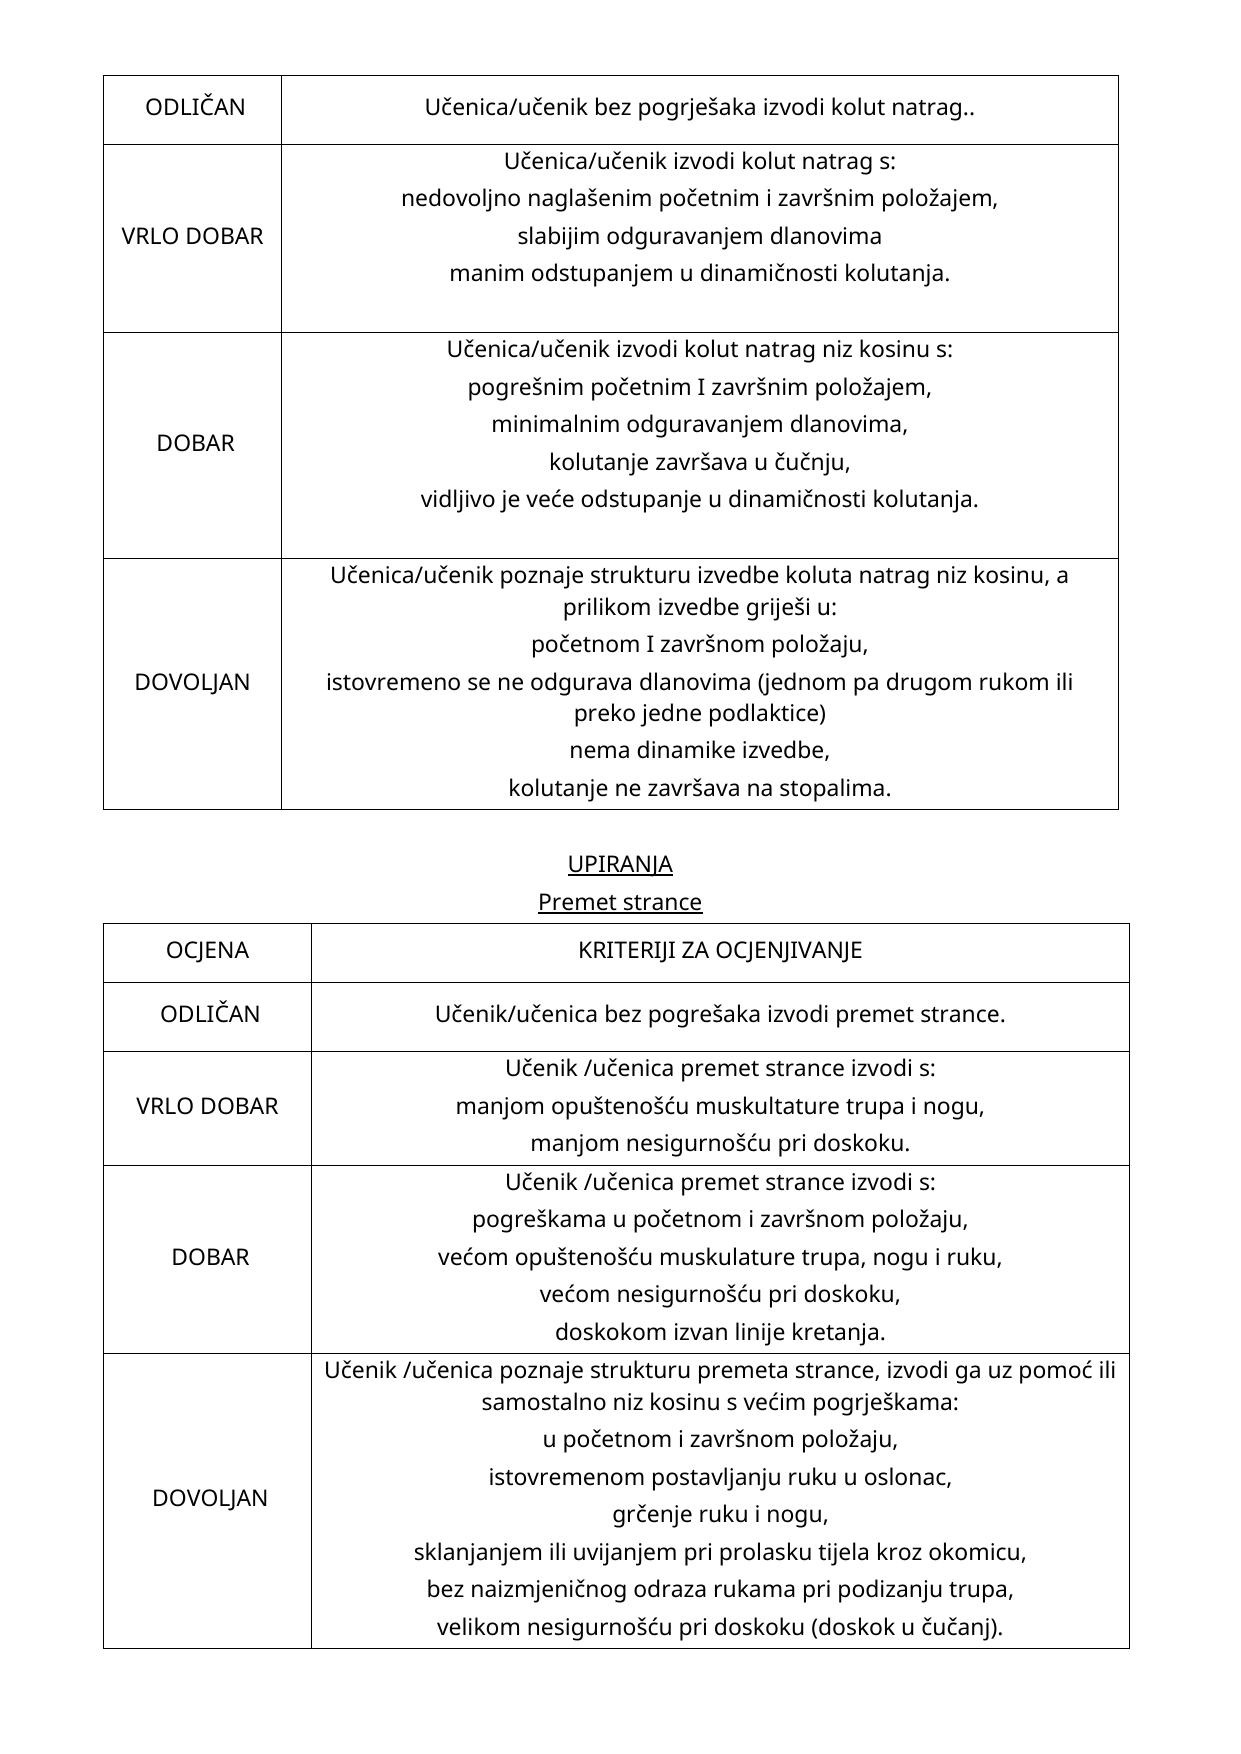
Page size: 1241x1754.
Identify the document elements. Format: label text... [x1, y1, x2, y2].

table_header OCJENA [104, 924, 311, 982]
table_cell Učenica/učenik izvodi kolut natrag s: nedovoljno naglašenim početnim i završnim položajem, slabijim odguravanjem dlanovima manim odstupanjem u dinamičnosti kolutanja. [282, 145, 1118, 332]
table_cell ODLIČAN [104, 983, 311, 1051]
subtitle Premet strance [75, 885, 1165, 917]
table_cell Učenik/učenica bez pogrešaka izvodi premet strance. [312, 983, 1129, 1051]
table_cell VRLO DOBAR [104, 145, 281, 332]
table_cell DOVOLJAN [104, 1354, 311, 1648]
table_header KRITERIJI ZA OCJENJIVANJE [312, 924, 1129, 982]
table_cell Učenik /učenica premet strance izvodi s: pogreškama u početnom i završnom položaju, većom opuštenošću muskulature trupa, nogu i ruku, većom nesigurnošću pri doskoku, doskokom izvan linije kretanja. [312, 1166, 1129, 1353]
table_cell Učenica/učenik bez pogrješaka izvodi kolut natrag.. [282, 76, 1118, 144]
table_cell DOBAR [104, 333, 281, 558]
table_cell Učenica/učenik poznaje strukturu izvedbe koluta natrag niz kosinu, a prilikom izvedbe griješi u: početnom I završnom položaju, istovremeno se ne odgurava dlanovima (jednom pa drugom rukom ili preko jedne podlaktice) nema dinamike izvedbe, kolutanje ne završava na stopalima. [282, 559, 1118, 809]
table_cell VRLO DOBAR [104, 1052, 311, 1164]
table_cell DOBAR [104, 1166, 311, 1353]
subtitle UPIRANJA [75, 848, 1165, 879]
table_cell Učenik /učenica premet strance izvodi s: manjom opuštenošću muskultature trupa i nogu, manjom nesigurnošću pri doskoku. [312, 1052, 1129, 1164]
table_cell DOVOLJAN [104, 559, 281, 809]
table_cell Učenica/učenik izvodi kolut natrag niz kosinu s: pogrešnim početnim I završnim položajem, minimalnim odguravanjem dlanovima, kolutanje završava u čučnju, vidljivo je veće odstupanje u dinamičnosti kolutanja. [282, 333, 1118, 558]
table_cell ODLIČAN [104, 76, 281, 144]
table_cell Učenik /učenica poznaje strukturu premeta strance, izvodi ga uz pomoć ili samostalno niz kosinu s većim pogrješkama: u početnom i završnom položaju, istovremenom postavljanju ruku u oslonac, grčenje ruku i nogu, sklanjanjem ili uvijanjem pri prolasku tijela kroz okomicu, bez naizmjeničnog odraza rukama pri podizanju trupa, velikom nesigurnošću pri doskoku (doskok u čučanj). [312, 1354, 1129, 1648]
